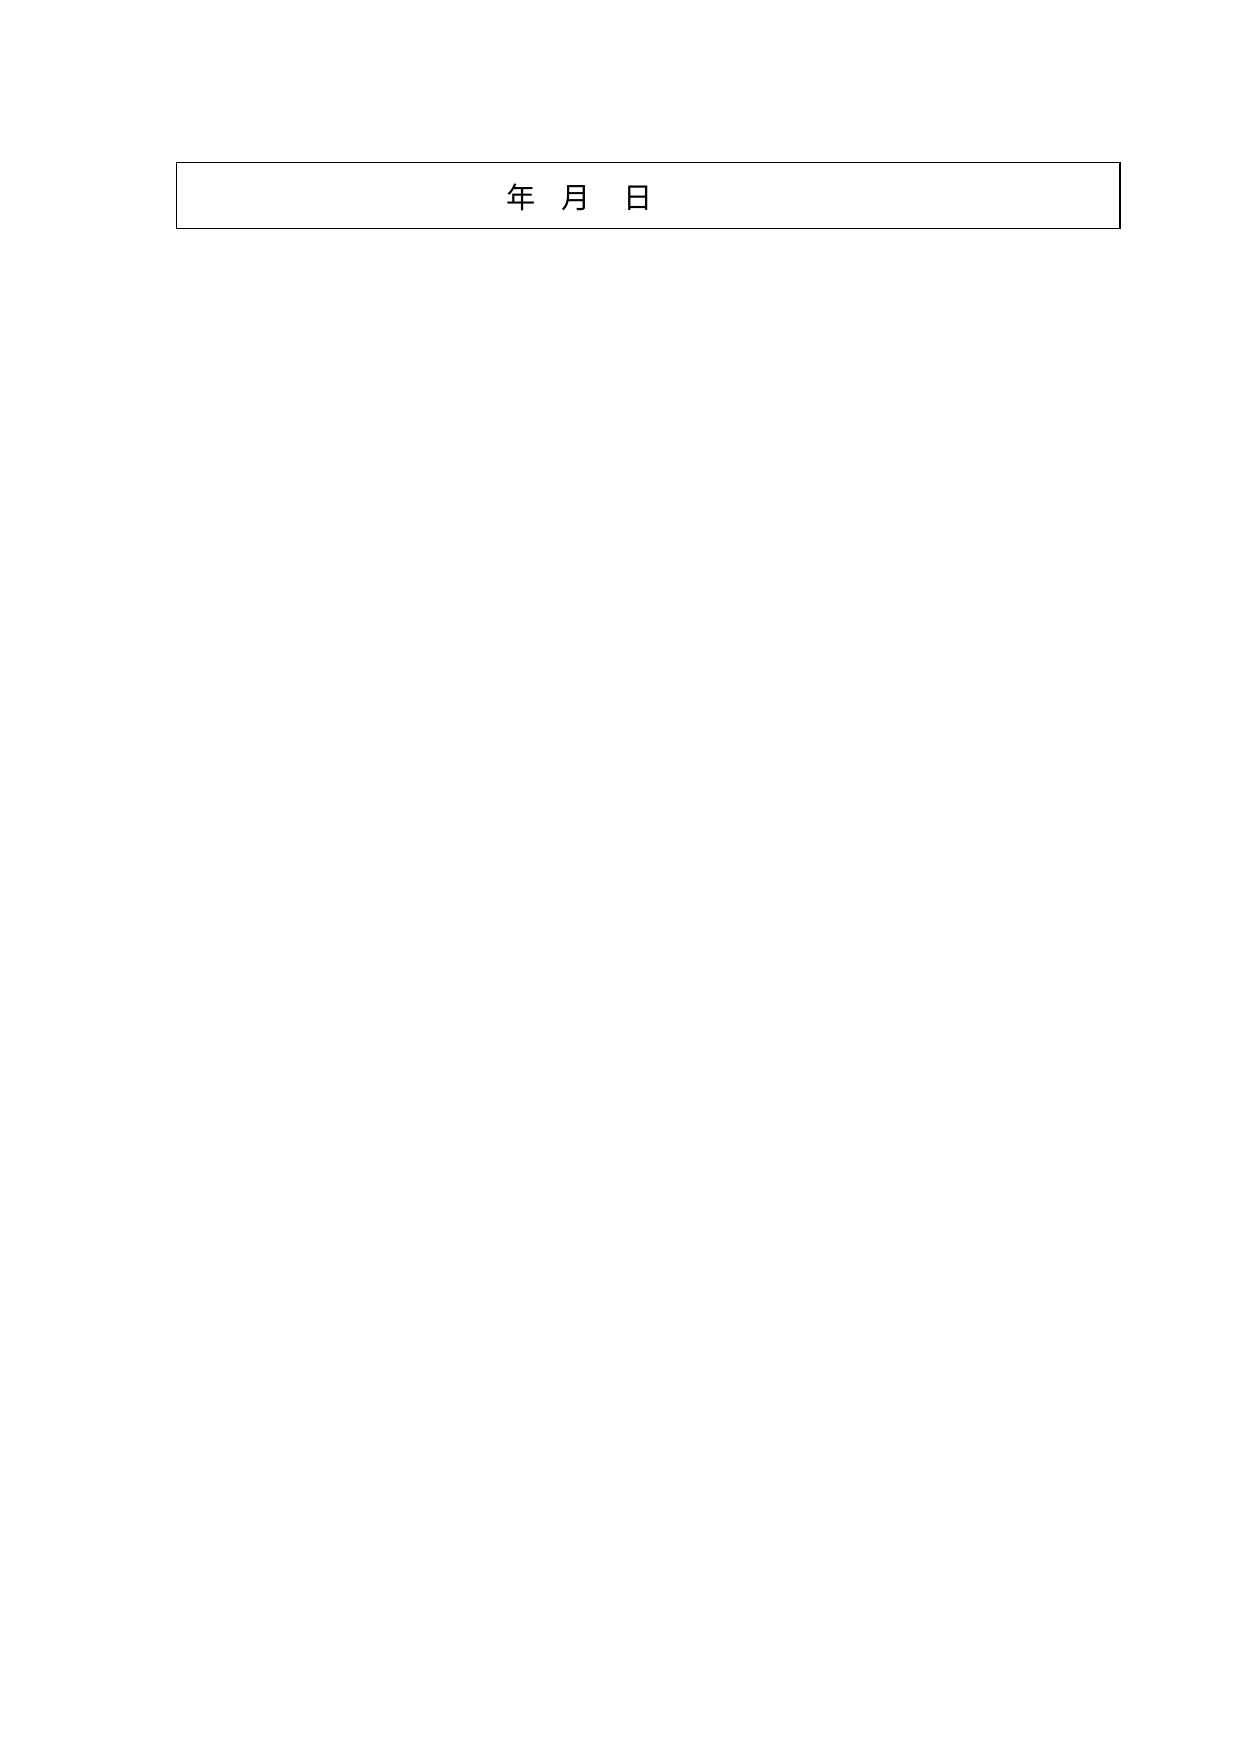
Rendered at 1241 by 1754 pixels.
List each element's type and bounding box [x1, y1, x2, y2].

table_cell [177, 163, 1119, 228]
